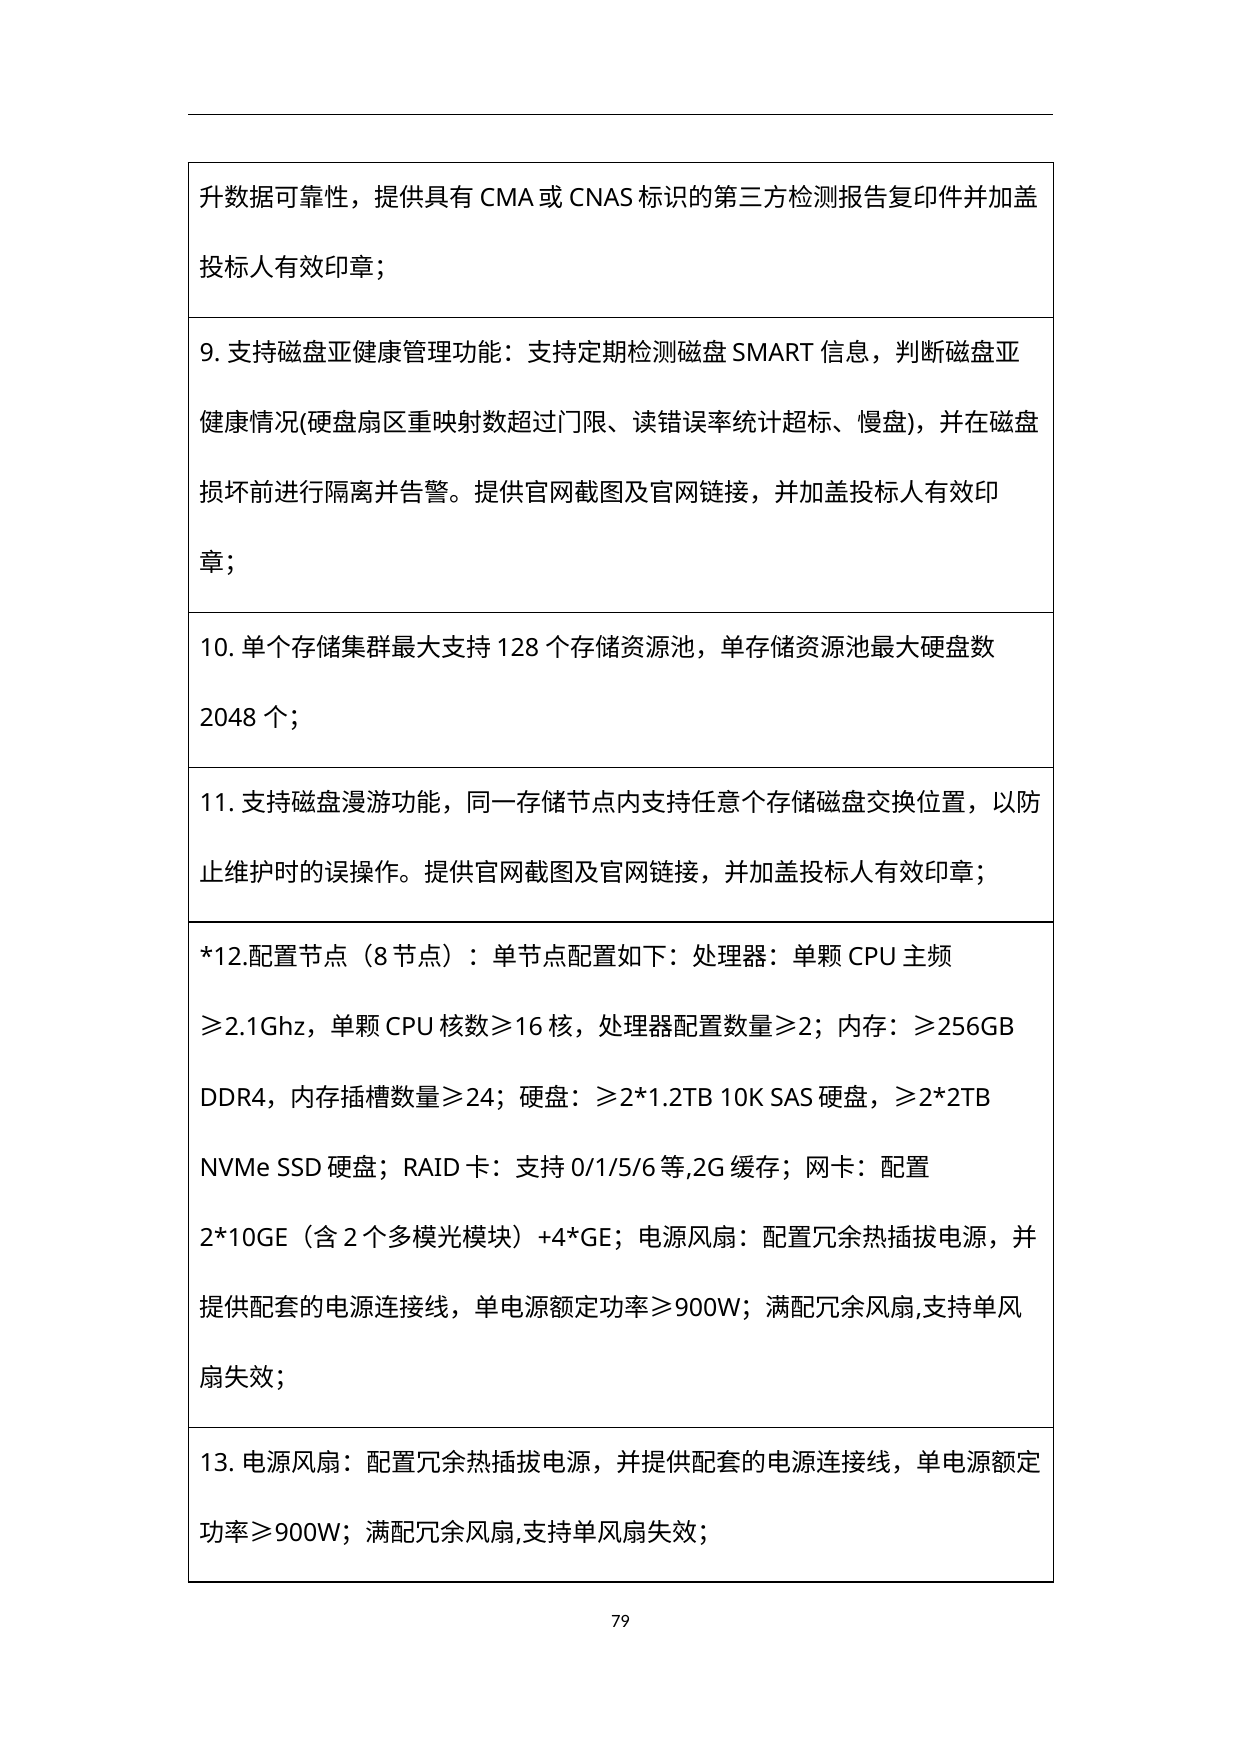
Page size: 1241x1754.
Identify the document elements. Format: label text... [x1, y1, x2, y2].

table_cell 9. 支持磁盘亚健康管理功能：支持定期检测磁盘SMART 信息，判断磁盘亚健康情况(硬盘扇区重映射数超过门限、读错误率统计超标、慢盘)，并在磁盘损坏前进行隔离并告警。提供官网截图及官网链接，并加盖投标人有效印章； [189, 318, 1053, 612]
table_cell 13. 电源风扇：配置冗余热插拔电源，并提供配套的电源连接线，单电源额定功率≥900W；满配冗余风扇,支持单风扇失效； [189, 1428, 1053, 1581]
table_cell 11. 支持磁盘漫游功能，同一存储节点内支持任意个存储磁盘交换位置，以防止维护时的误操作。提供官网截图及官网链接，并加盖投标人有效印章； [189, 768, 1053, 921]
table_cell *12.配置节点（8节点）：单节点配置如下：处理器：单颗CPU主频≥2.1Ghz，单颗CPU核数≥16核，处理器配置数量≥2；内存：≥256GB DDR4，内存插槽数量≥24；硬盘：≥2*1.2TB 10K SAS硬盘，≥2*2TB NVMe SSD硬盘；RAID卡：支持0/1/5/6等,2G缓存；网卡：配置2*10GE（含2个多模光模块）+4*GE；电源风扇：配置冗余热插拔电源，并提供配套的电源连接线，单电源额定功率≥900W；满配冗余风扇,支持单风扇失效； [189, 923, 1053, 1427]
table_cell 10. 单个存储集群最大支持128 个存储资源池，单存储资源池最大硬盘数2048 个； [189, 613, 1053, 767]
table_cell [189, 163, 1053, 317]
